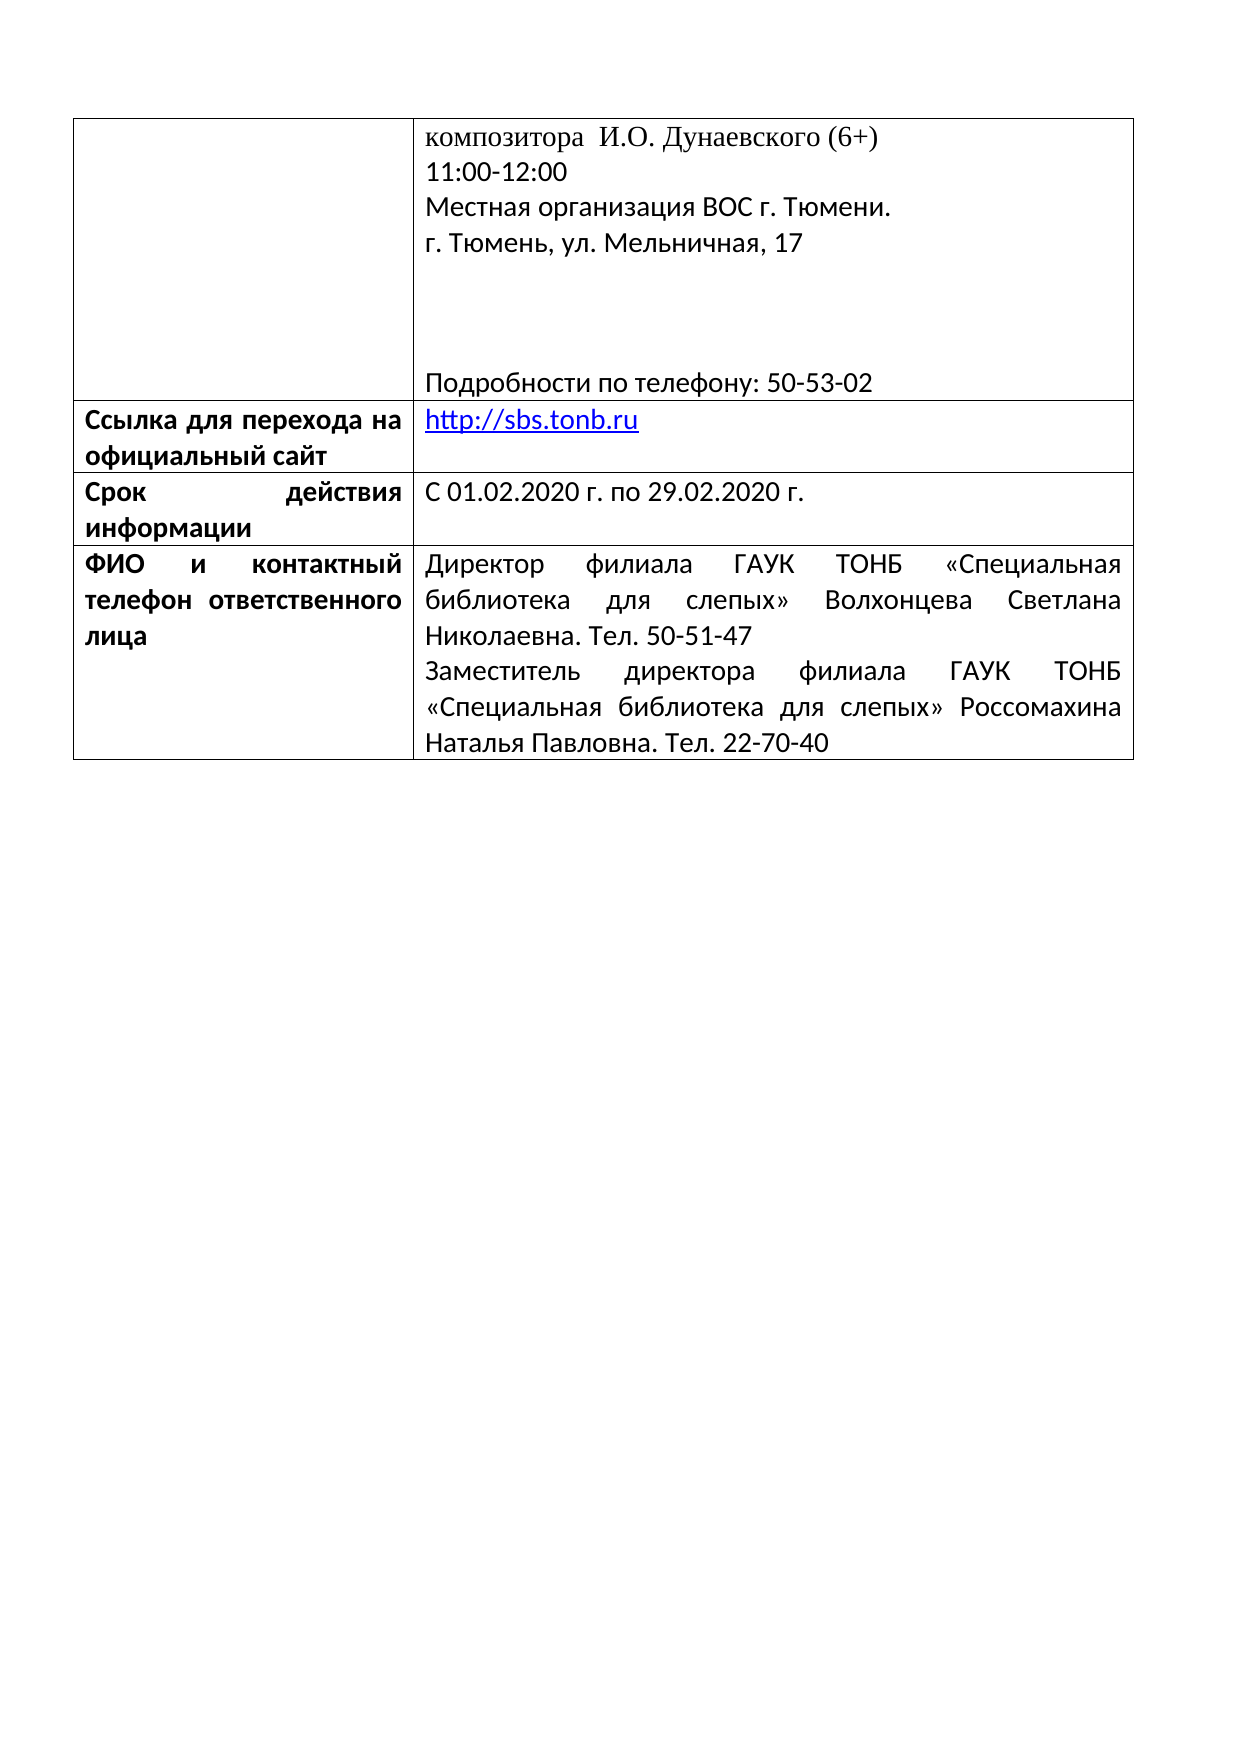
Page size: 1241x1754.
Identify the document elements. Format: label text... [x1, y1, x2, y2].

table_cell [414, 119, 1133, 400]
table_cell Срок действия информации [74, 473, 413, 544]
table_cell Ссылка для перехода на официальный сайт [74, 401, 413, 472]
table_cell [74, 119, 413, 400]
table_cell http://sbs.tonb.ru [414, 401, 1133, 472]
table_cell Директор филиала ГАУК ТОНБ «Специальная библиотека для слепых» Волхонцева Светлана Николаевна. Тел. 50-51-47 Заместитель директора филиала ГАУК ТОНБ «Специальная библиотека для слепых» Россомахина Наталья Павловна. Тел. 22-70-40 [414, 546, 1133, 759]
table_cell ФИО и контактный телефон ответственного лица [74, 546, 413, 759]
table_cell С 01.02.2020 г. по 29.02.2020 г. [414, 473, 1133, 544]
